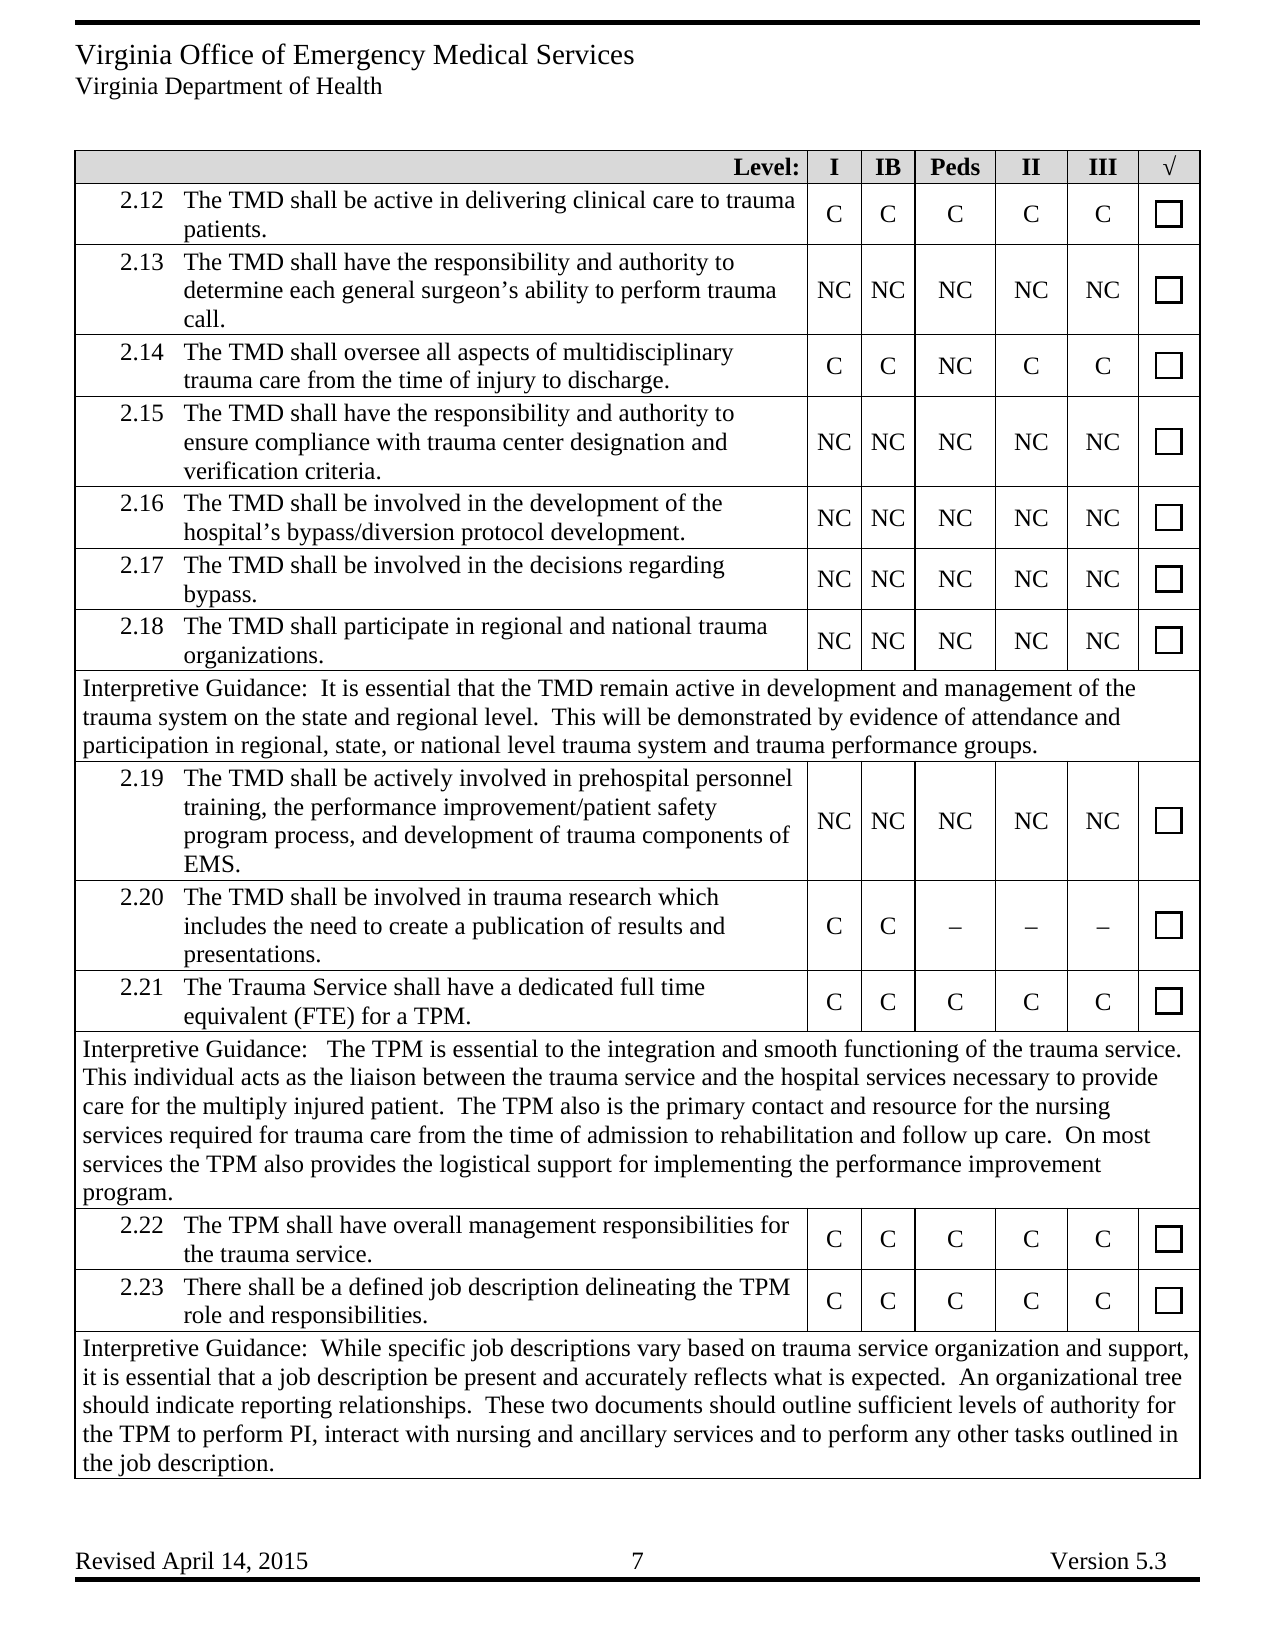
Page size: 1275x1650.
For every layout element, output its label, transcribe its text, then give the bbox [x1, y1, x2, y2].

table_header I [808, 151, 861, 183]
table_header √ [1139, 151, 1199, 183]
table_cell NC [1068, 487, 1138, 547]
table_cell The TMD shall be involved in trauma research which includes the need to create a publication of results and presentations. [76, 881, 807, 970]
table_cell The TMD shall be involved in the development of the hospital’s bypass/diversion protocol development. [76, 487, 807, 547]
table_cell NC [996, 245, 1067, 334]
table_cell C [808, 881, 861, 970]
table_cell NC [808, 487, 861, 547]
table_cell C [916, 971, 995, 1031]
table_cell C [808, 335, 861, 396]
table_cell [1139, 335, 1199, 396]
table_cell C [808, 1270, 861, 1331]
table_header II [996, 151, 1067, 183]
table_cell C [808, 184, 861, 244]
table_cell NC [916, 245, 995, 334]
table_cell NC [808, 549, 861, 609]
table_cell [1139, 549, 1199, 609]
table_cell C [808, 1209, 861, 1269]
table_cell C [862, 1209, 914, 1269]
table_cell C [862, 184, 914, 244]
table_cell NC [1068, 397, 1138, 486]
table_cell NC [916, 610, 995, 670]
table_cell – [1068, 881, 1138, 970]
table_cell C [808, 971, 861, 1031]
table_cell NC [1068, 610, 1138, 670]
table_cell NC [996, 549, 1067, 609]
table_cell NC [808, 245, 861, 334]
table_cell Interpretive Guidance: While specific job descriptions vary based on trauma service organization and support, it is essential that a job description be present and accurately reflects what is expected. An organizational tree should indicate reporting relationships. These two documents should outline sufficient levels of authority for the TPM to perform PI, interact with nursing and ancillary services and to perform any other tasks outlined in the job description. [76, 1332, 1199, 1478]
table_cell NC [862, 762, 914, 879]
table_header Peds [916, 151, 995, 183]
table_cell C [862, 335, 914, 396]
table_cell [1139, 184, 1199, 244]
table_cell C [862, 1270, 914, 1331]
table_cell NC [862, 397, 914, 486]
table_cell Interpretive Guidance: The TPM is essential to the integration and smooth functioning of the trauma service. This individual acts as the liaison between the trauma service and the hospital services necessary to provide care for the multiply injured patient. The TPM also is the primary contact and resource for the nursing services required for trauma care from the time of admission to rehabilitation and follow up care. On most services the TPM also provides the logistical support for implementing the performance improvement program. [76, 1032, 1199, 1208]
table_cell NC [1068, 549, 1138, 609]
table_cell The TMD shall have the responsibility and authority to determine each general surgeon’s ability to perform trauma call. [76, 245, 807, 334]
table_cell C [996, 184, 1067, 244]
table_cell The Trauma Service shall have a dedicated full time equivalent (FTE) for a TPM. [76, 971, 807, 1031]
table_cell [1139, 245, 1199, 334]
table_cell NC [996, 397, 1067, 486]
table_cell C [996, 971, 1067, 1031]
table_cell C [862, 881, 914, 970]
table_cell NC [1068, 245, 1138, 334]
table_cell NC [916, 487, 995, 547]
table_cell The TMD shall have the responsibility and authority to ensure compliance with trauma center designation and verification criteria. [76, 397, 807, 486]
table_cell [1139, 487, 1199, 547]
table_cell Interpretive Guidance: It is essential that the TMD remain active in development and management of the trauma system on the state and regional level. This will be demonstrated by evidence of attendance and participation in regional, state, or national level trauma system and trauma performance groups. [76, 671, 1199, 761]
table_cell [1139, 1209, 1199, 1269]
table_cell The TMD shall participate in regional and national trauma organizations. [76, 610, 807, 670]
table_cell [1139, 610, 1199, 670]
table_cell The TMD shall be involved in the decisions regarding bypass. [76, 549, 807, 609]
table_cell There shall be a defined job description delineating the TPM role and responsibilities. [76, 1270, 807, 1331]
table_cell NC [916, 397, 995, 486]
table_cell C [916, 184, 995, 244]
table_cell NC [808, 762, 861, 879]
table_cell C [916, 1209, 995, 1269]
table_cell [1139, 971, 1199, 1031]
table_cell NC [916, 549, 995, 609]
table_cell C [862, 971, 914, 1031]
table_cell NC [1068, 762, 1138, 879]
table_cell [1139, 1270, 1199, 1331]
table_cell NC [862, 487, 914, 547]
table_cell NC [862, 549, 914, 609]
table_cell NC [916, 335, 995, 396]
table_cell C [1068, 184, 1138, 244]
table_cell [1139, 881, 1199, 970]
table_cell – [916, 881, 995, 970]
table_header IB [862, 151, 914, 183]
table_cell The TMD shall be actively involved in prehospital personnel training, the performance improvement/patient safety program process, and development of trauma components of EMS. [76, 762, 807, 879]
table_cell C [996, 1209, 1067, 1269]
table_cell The TMD shall be active in delivering clinical care to trauma patients. [76, 184, 807, 244]
table_cell C [996, 335, 1067, 396]
table_cell C [1068, 1209, 1138, 1269]
table_cell The TPM shall have overall management responsibilities for the trauma service. [76, 1209, 807, 1269]
table_cell NC [996, 762, 1067, 879]
table_cell [1139, 762, 1199, 879]
table_cell C [996, 1270, 1067, 1331]
table_cell NC [808, 397, 861, 486]
table_cell C [1068, 1270, 1138, 1331]
table_cell NC [808, 610, 861, 670]
table_header Level: [76, 151, 807, 183]
table_cell [1139, 397, 1199, 486]
table_cell C [1068, 335, 1138, 396]
table_cell – [996, 881, 1067, 970]
table_cell NC [996, 487, 1067, 547]
table_cell NC [862, 245, 914, 334]
table_cell NC [862, 610, 914, 670]
table_cell NC [916, 762, 995, 879]
table_cell NC [996, 610, 1067, 670]
table_cell The TMD shall oversee all aspects of multidisciplinary trauma care from the time of injury to discharge. [76, 335, 807, 396]
table_header III [1068, 151, 1138, 183]
table_cell C [1068, 971, 1138, 1031]
table_cell C [916, 1270, 995, 1331]
